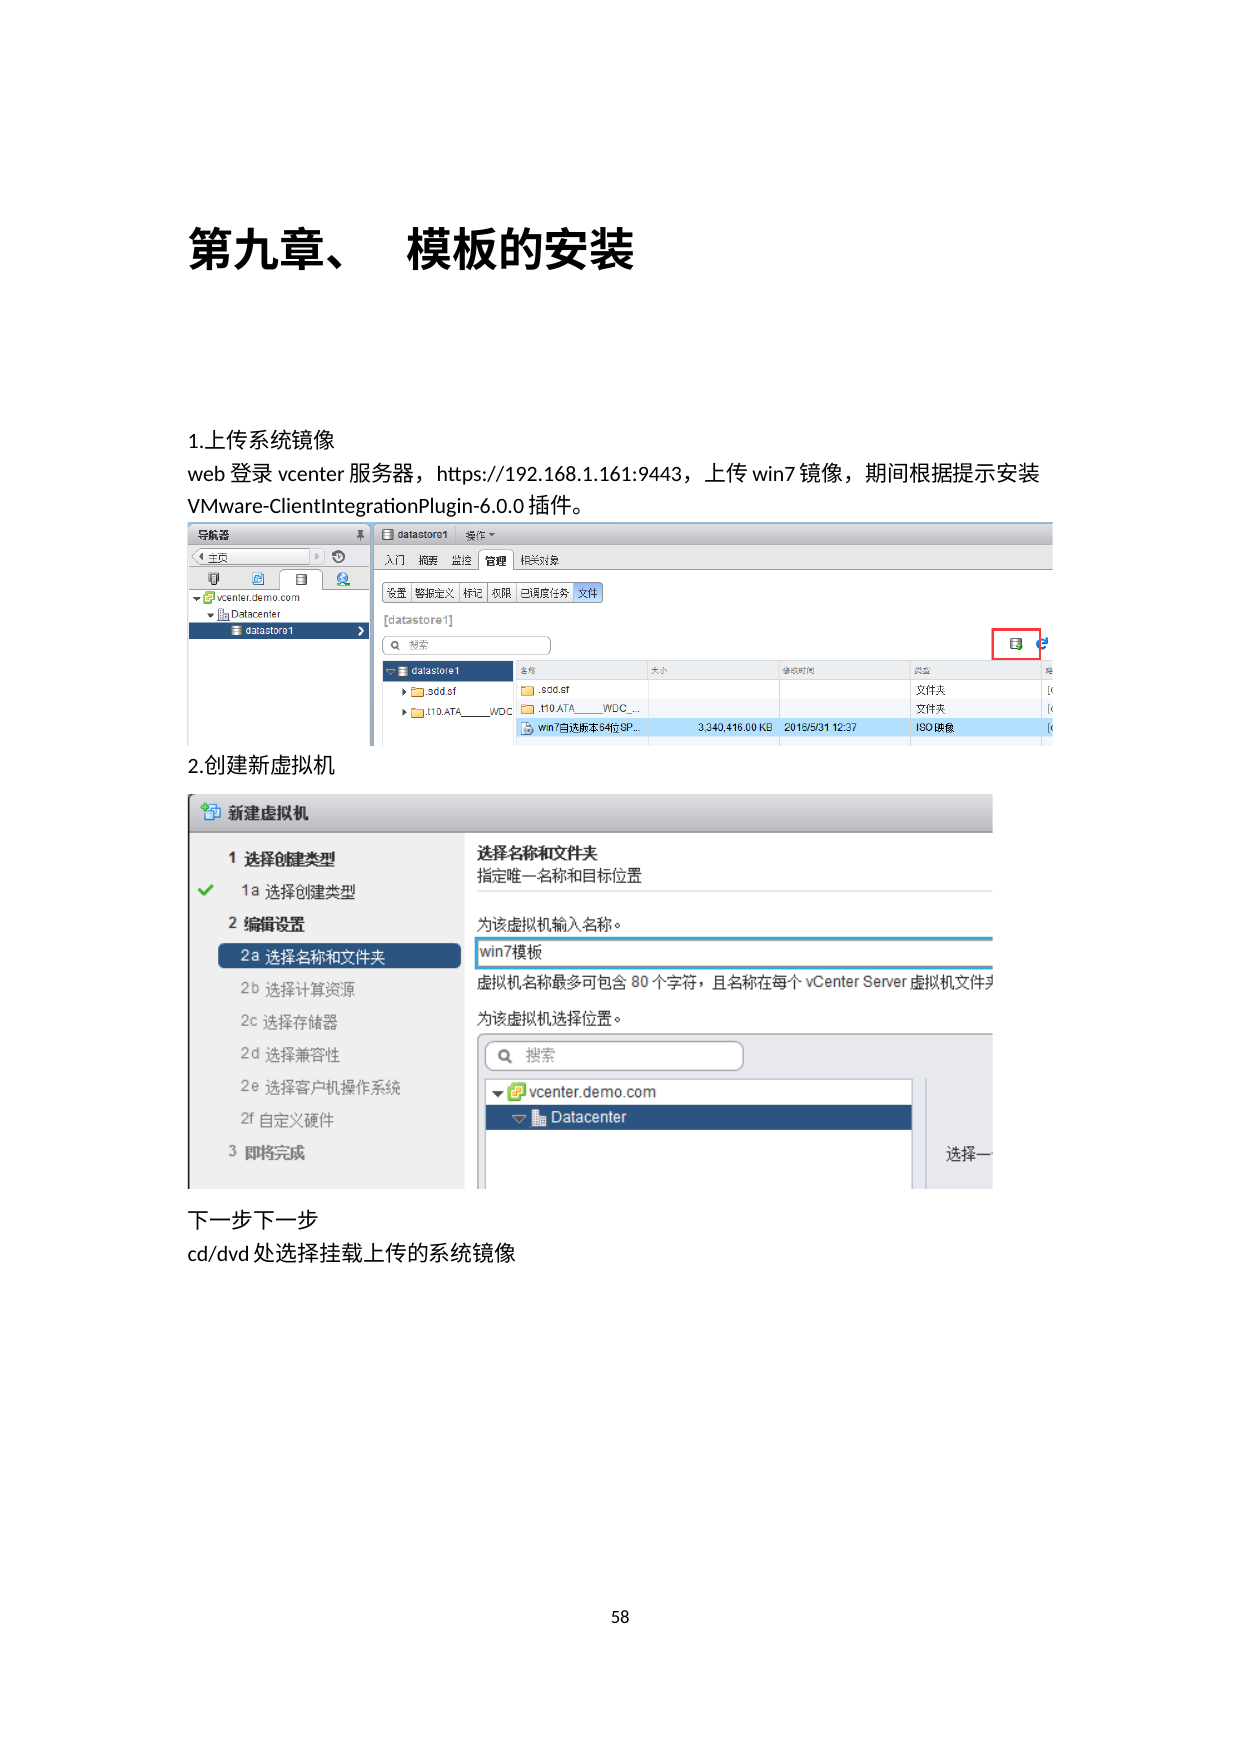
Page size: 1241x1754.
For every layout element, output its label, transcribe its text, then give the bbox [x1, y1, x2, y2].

picture [187, 522, 1053, 746]
subtitle 模板的安装 [187, 197, 1053, 295]
text cd/dvd处选择挂载上传的系统镜像 [187, 1235, 1053, 1268]
text web登录vcenter服务器，https://192.168.1.161:9443，上传win7镜像，期间根据提示安装VMware-ClientIntegrationPlugin-6.0.0插件。 [187, 455, 1053, 520]
text 2.创建新虚拟机 [187, 748, 1053, 780]
text 1.上传系统镜像 [187, 423, 1053, 455]
text 下一步下一步 [187, 1203, 1053, 1235]
picture [187, 794, 993, 1189]
